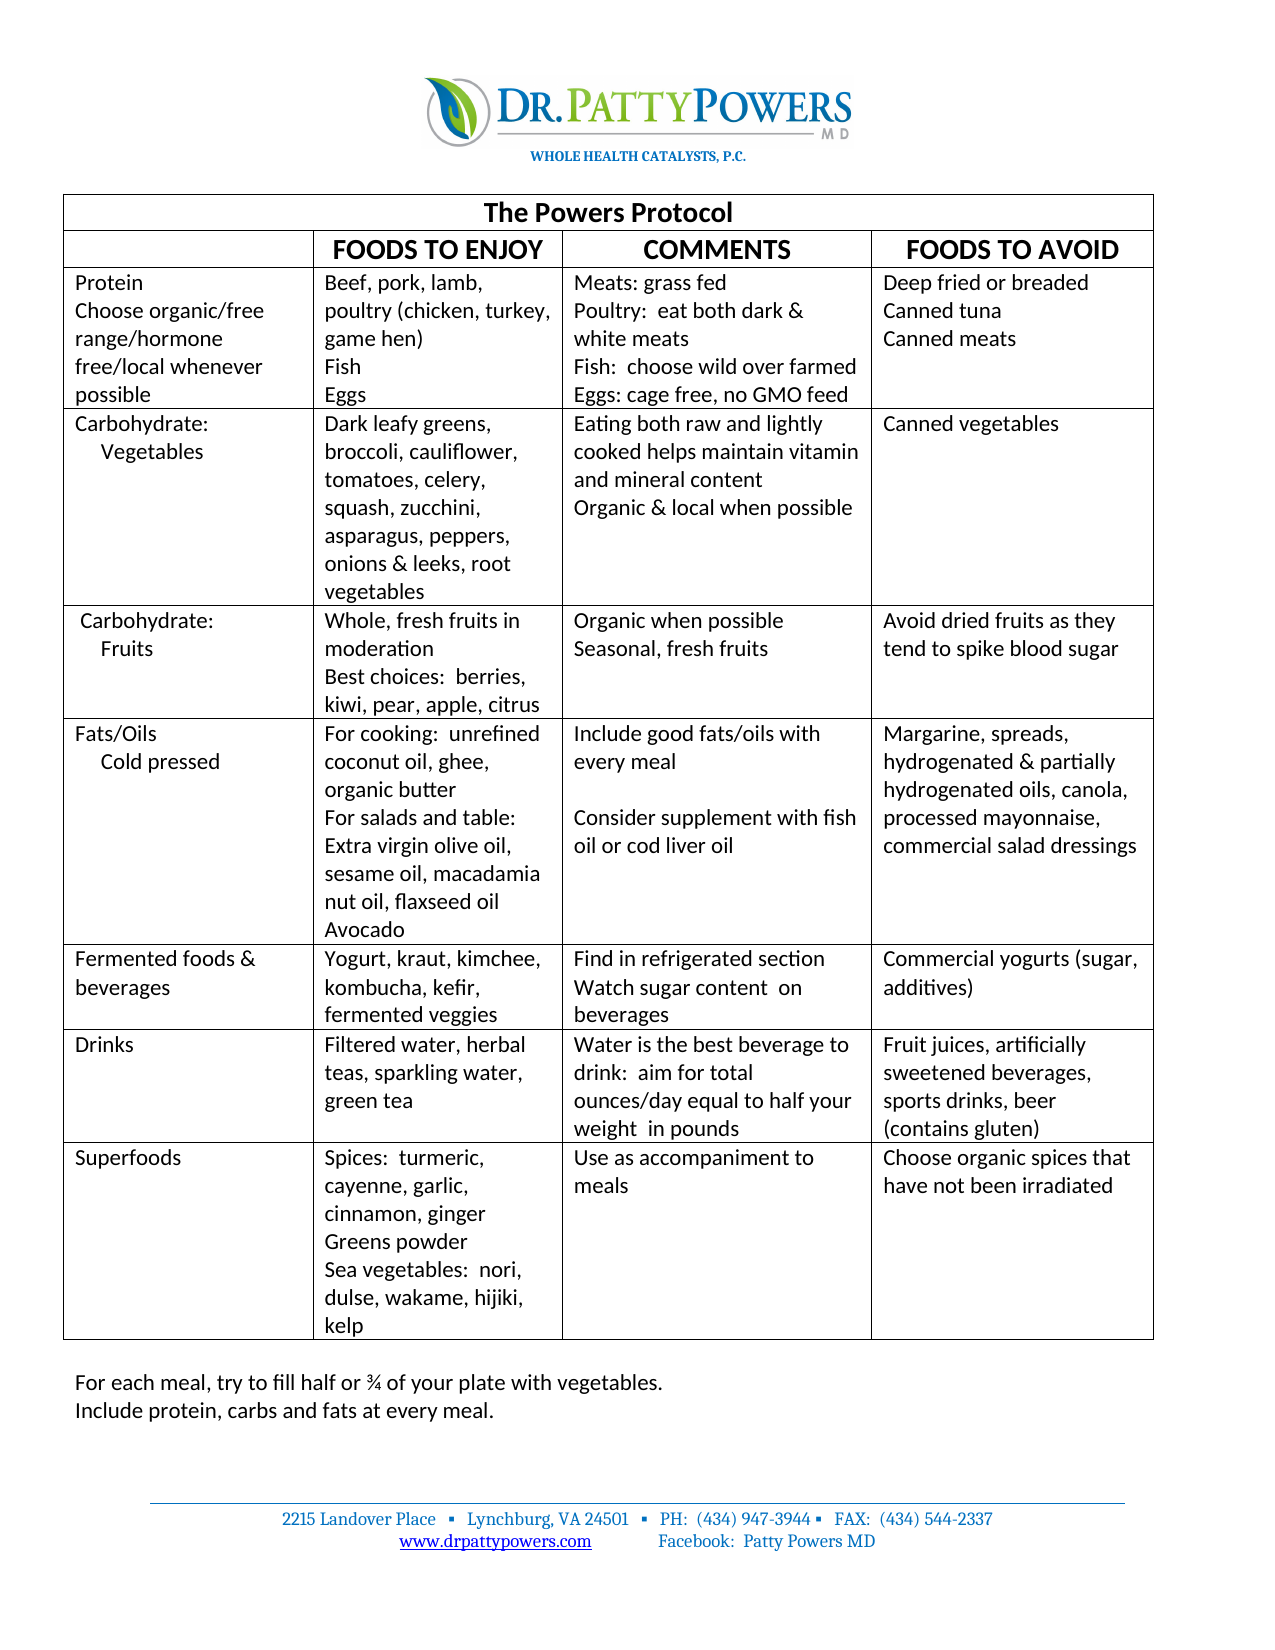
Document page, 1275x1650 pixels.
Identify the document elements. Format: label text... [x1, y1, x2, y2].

table_cell [64, 231, 313, 267]
table_cell Superfoods [64, 1143, 313, 1339]
table_cell Carbohydrate: Vegetables [64, 409, 313, 605]
table_cell Drinks [64, 1030, 313, 1142]
table_cell COMMENTS [563, 231, 871, 267]
table_cell Whole, fresh fruits in moderation Best choices: berries, kiwi, pear, apple, citrus [314, 606, 562, 718]
table_cell Deep fried or breaded Canned tuna Canned meats [872, 268, 1153, 408]
text For each meal, try to fill half or ¾ of your plate with vegetables. [75, 1368, 1200, 1396]
table_cell Filtered water, herbal teas, sparkling water, green tea [314, 1030, 562, 1142]
table_cell Beef, pork, lamb, poultry (chicken, turkey, game hen) Fish Eggs [314, 268, 562, 408]
table_cell Dark leafy greens, broccoli, cauliflower, tomatoes, celery, squash, zucchini, asparagus, peppers, onions & leeks, root vegetables [314, 409, 562, 605]
table_cell Organic when possible Seasonal, fresh fruits [563, 606, 871, 718]
table_cell For cooking: unrefined coconut oil, ghee, organic butter For salads and table: Extra virgin olive oil, sesame oil, macadamia nut oil, flaxseed oil Avocado [314, 719, 562, 943]
table_cell Eating both raw and lightly cooked helps maintain vitamin and mineral content Organic & local when possible [563, 409, 871, 605]
table_cell Avoid dried fruits as they tend to spike blood sugar [872, 606, 1153, 718]
table_cell Spices: turmeric, cayenne, garlic, cinnamon, ginger Greens powder Sea vegetables: nori, dulse, wakame, hijiki, kelp [314, 1143, 562, 1339]
picture [421, 75, 854, 149]
table_cell Include good fats/oils with every meal Consider supplement with fish oil or cod liver oil [563, 719, 871, 943]
table_cell Fermented foods & beverages [64, 945, 313, 1029]
table_header The Powers Protocol [64, 195, 1153, 230]
table_cell Fruit juices, artificially sweetened beverages, sports drinks, beer (contains gluten) [872, 1030, 1153, 1142]
table_cell FOODS TO ENJOY [314, 231, 562, 267]
table_cell Find in refrigerated section Watch sugar content on beverages [563, 945, 871, 1029]
table_cell FOODS TO AVOID [872, 231, 1153, 267]
table_cell Meats: grass fed Poultry: eat both dark & white meats Fish: choose wild over farmed Eggs: cage free, no GMO feed [563, 268, 871, 408]
table_cell Yogurt, kraut, kimchee, kombucha, kefir, fermented veggies [314, 945, 562, 1029]
table_cell Use as accompaniment to meals [563, 1143, 871, 1339]
table_cell Protein Choose organic/free range/hormone free/local whenever possible [64, 268, 313, 408]
table_cell Commercial yogurts (sugar, additives) [872, 945, 1153, 1029]
table_cell Carbohydrate: Fruits [64, 606, 313, 718]
table_cell Fats/Oils Cold pressed [64, 719, 313, 943]
table_cell Choose organic spices that have not been irradiated [872, 1143, 1153, 1339]
table_cell Canned vegetables [872, 409, 1153, 605]
table_cell Water is the best beverage to drink: aim for total ounces/day equal to half your weight in pounds [563, 1030, 871, 1142]
text Include protein, carbs and fats at every meal. [75, 1396, 1200, 1424]
table_cell Margarine, spreads, hydrogenated & partially hydrogenated oils, canola, processed mayonnaise, commercial salad dressings [872, 719, 1153, 943]
